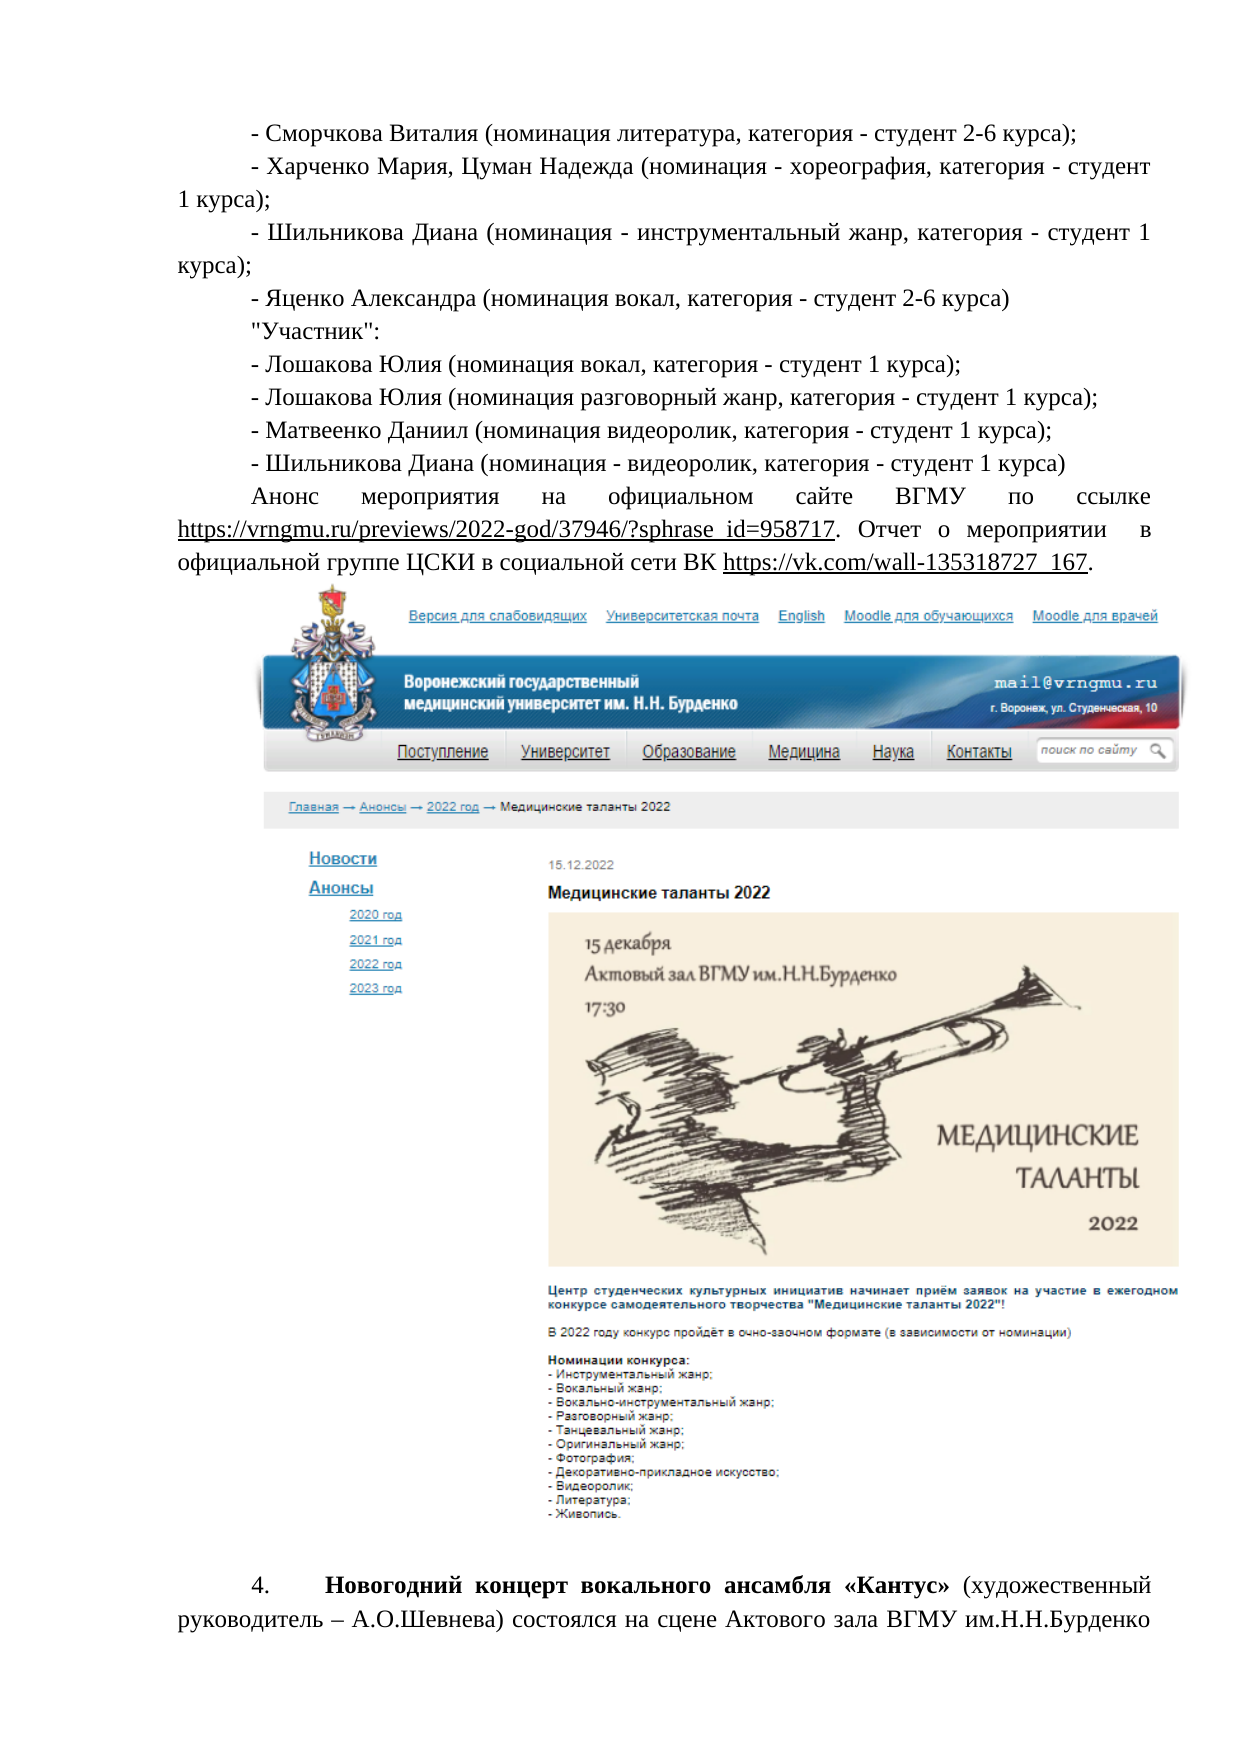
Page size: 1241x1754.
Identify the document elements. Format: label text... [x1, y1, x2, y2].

text - Лошакова Юлия (номинация вокал, категория - студент 1 курса); [177, 349, 1152, 378]
text - Сморчкова Виталия (номинация литература, категория - студент 2-6 курса); [177, 118, 1152, 147]
picture [250, 580, 1225, 1534]
text - Матвеенко Даниил (номинация видеоролик, категория - студент 1 курса); [177, 415, 1152, 444]
text - Лошакова Юлия (номинация разговорный жанр, категория - студент 1 курса); [177, 382, 1152, 411]
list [177, 1571, 1152, 1632]
text - Яценко Александра (номинация вокал, категория - студент 2-6 курса) [177, 283, 1152, 312]
text - Шильникова Диана (номинация - видеоролик, категория - студент 1 курса) [177, 448, 1152, 477]
text Анонс мероприятия на официальном сайте ВГМУ по ссылке https://vrngmu.ru/previews/2022-god/37946/?sphrase_id=958717. Отчет о мероприятии в официальной группе ЦСКИ в социальной сети ВК https://vk.com/wall-135318727_167. [177, 481, 1152, 576]
text "Участник": [177, 316, 1152, 345]
text - Харченко Мария, Цуман Надежда (номинация - хореография, категория - студент 1 курса); [177, 151, 1152, 213]
text - Шильникова Диана (номинация - инструментальный жанр, категория - студент 1 курса); [177, 217, 1152, 279]
